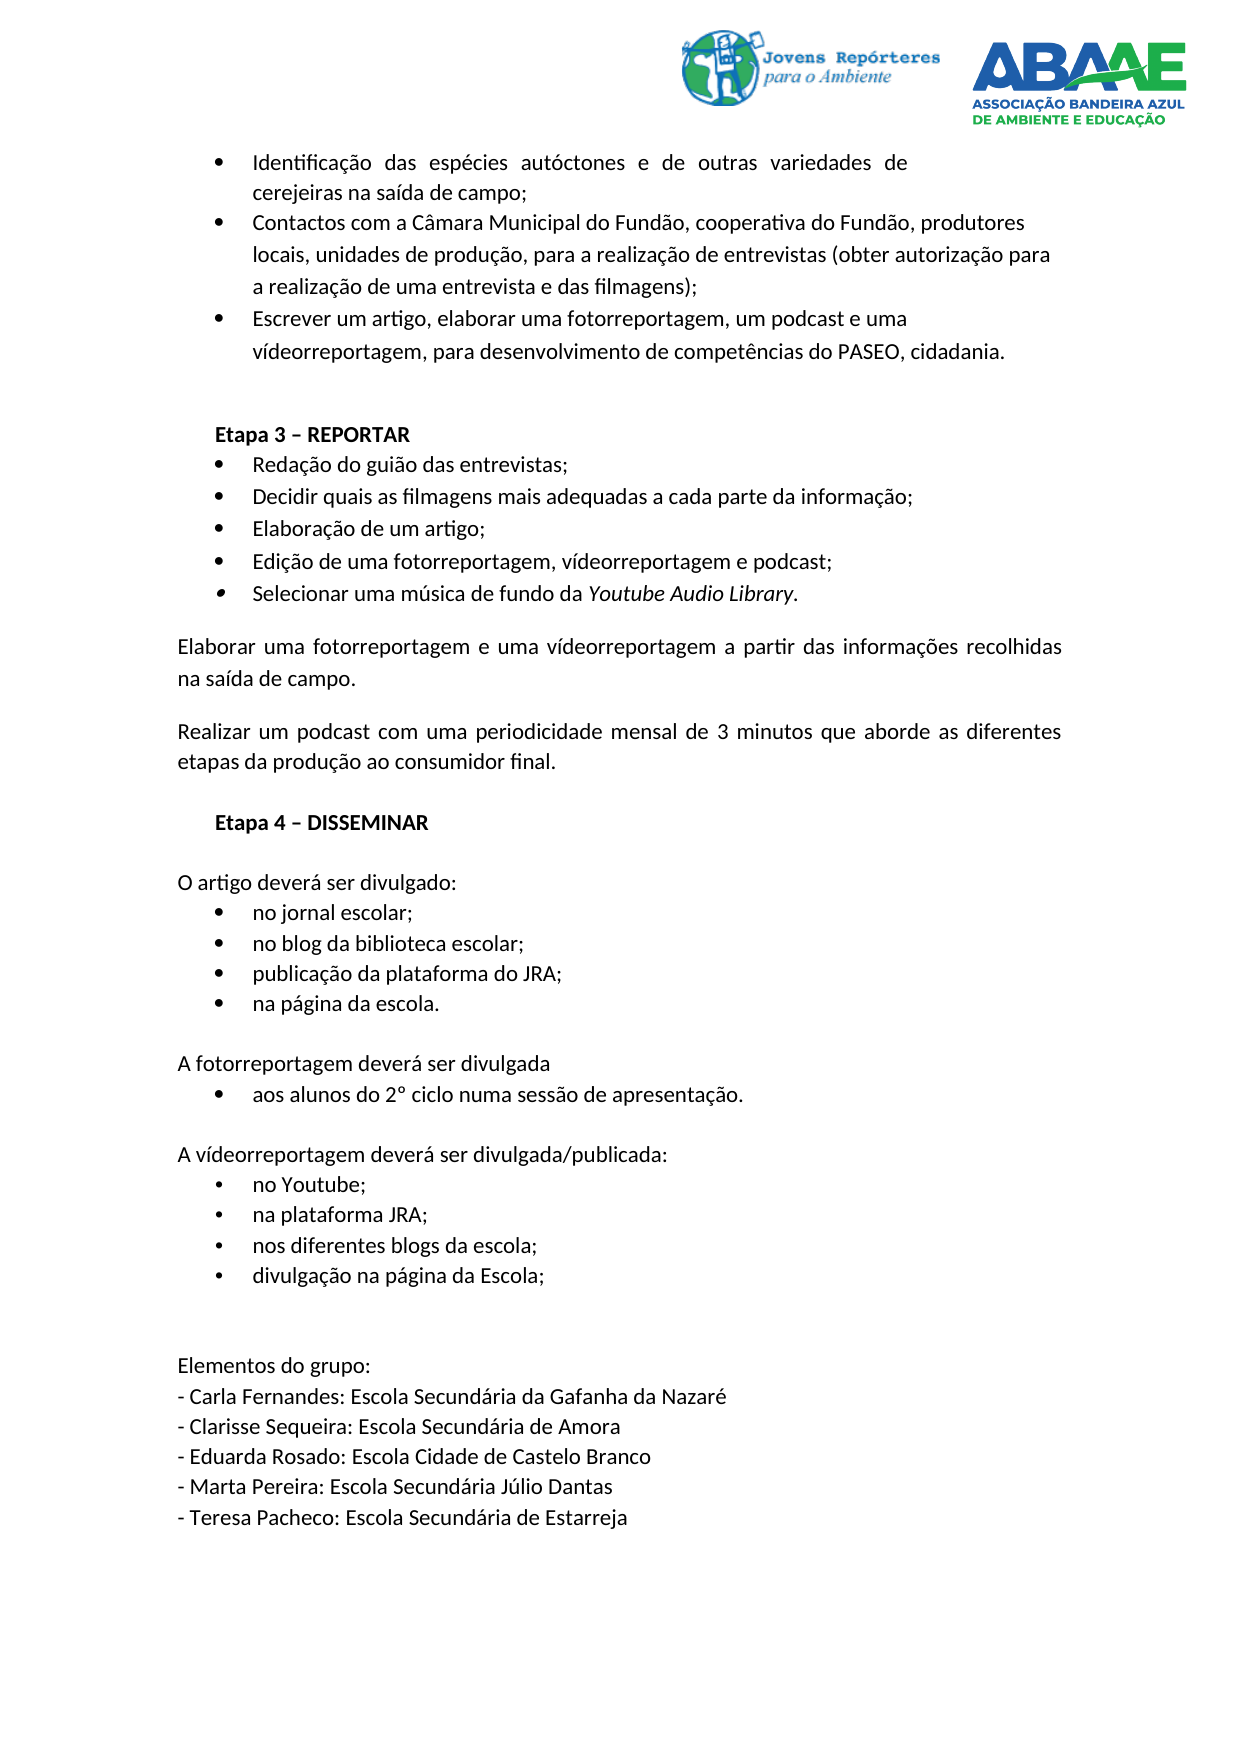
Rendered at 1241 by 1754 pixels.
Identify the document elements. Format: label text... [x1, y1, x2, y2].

list no Youtube; [215, 1170, 1063, 1198]
text Elementos do grupo: [177, 1352, 1063, 1379]
list Edição de uma fotorreportagem, vídeorreportagem e podcast; [215, 547, 1063, 575]
list Selecionar uma música de fundo da Youtube Audio Library. [215, 579, 1063, 607]
picture [681, 0, 1231, 171]
list Elaboração de um artigo; [215, 514, 1063, 543]
text - Teresa Pacheco: Escola Secundária de Estarreja [177, 1503, 1063, 1531]
text Etapa 3 – REPORTAR [215, 420, 1063, 448]
list no jornal escolar; [215, 898, 1063, 926]
text - Marta Pereira: Escola Secundária Júlio Dantas [177, 1472, 1063, 1500]
list nos diferentes blogs da escola; [215, 1231, 1063, 1259]
list Decidir quais as filmagens mais adequadas a cada parte da informação; [215, 482, 1063, 510]
text - Carla Fernandes: Escola Secundária da Gafanha da Nazaré [177, 1382, 1063, 1410]
text Elaborar uma fotorreportagem e uma vídeorreportagem a partir das informações recolhidas na saída de campo. [177, 632, 1063, 692]
list divulgação na página da Escola; [215, 1261, 1063, 1289]
list na página da escola. [215, 989, 1063, 1017]
text - Eduarda Rosado: Escola Cidade de Castelo Branco [177, 1442, 1063, 1470]
list Redação do guião das entrevistas; [215, 450, 1063, 478]
list Identificação das espécies autóctones e de outras variedades de cerejeiras na saída de campo; [215, 148, 1063, 206]
list no blog da biblioteca escolar; [215, 929, 1063, 957]
text A fotorreportagem deverá ser divulgada [177, 1049, 1063, 1077]
text Etapa 4 – DISSEMINAR [215, 808, 1063, 836]
list aos alunos do 2º ciclo numa sessão de apresentação. [215, 1080, 1063, 1108]
list Contactos com a Câmara Municipal do Fundão, cooperativa do Fundão, produtores locais, unidades de produção, para a realização de entrevistas (obter autorização para a realização de uma entrevista e das filmagens); [215, 208, 1063, 300]
text - Clarisse Sequeira: Escola Secundária de Amora [177, 1412, 1063, 1440]
list Escrever um artigo, elaborar uma fotorreportagem, um podcast e uma vídeorreportagem, para desenvolvimento de competências do PASEO, cidadania. [215, 304, 1063, 365]
list publicação da plataforma do JRA; [215, 959, 1063, 987]
text O artigo deverá ser divulgado: [177, 868, 1063, 896]
text A vídeorreportagem deverá ser divulgada/publicada: [177, 1140, 1063, 1168]
list na plataforma JRA; [215, 1201, 1063, 1228]
text Realizar um podcast com uma periodicidade mensal de 3 minutos que aborde as diferentes etapas da produção ao consumidor final. [177, 717, 1063, 775]
